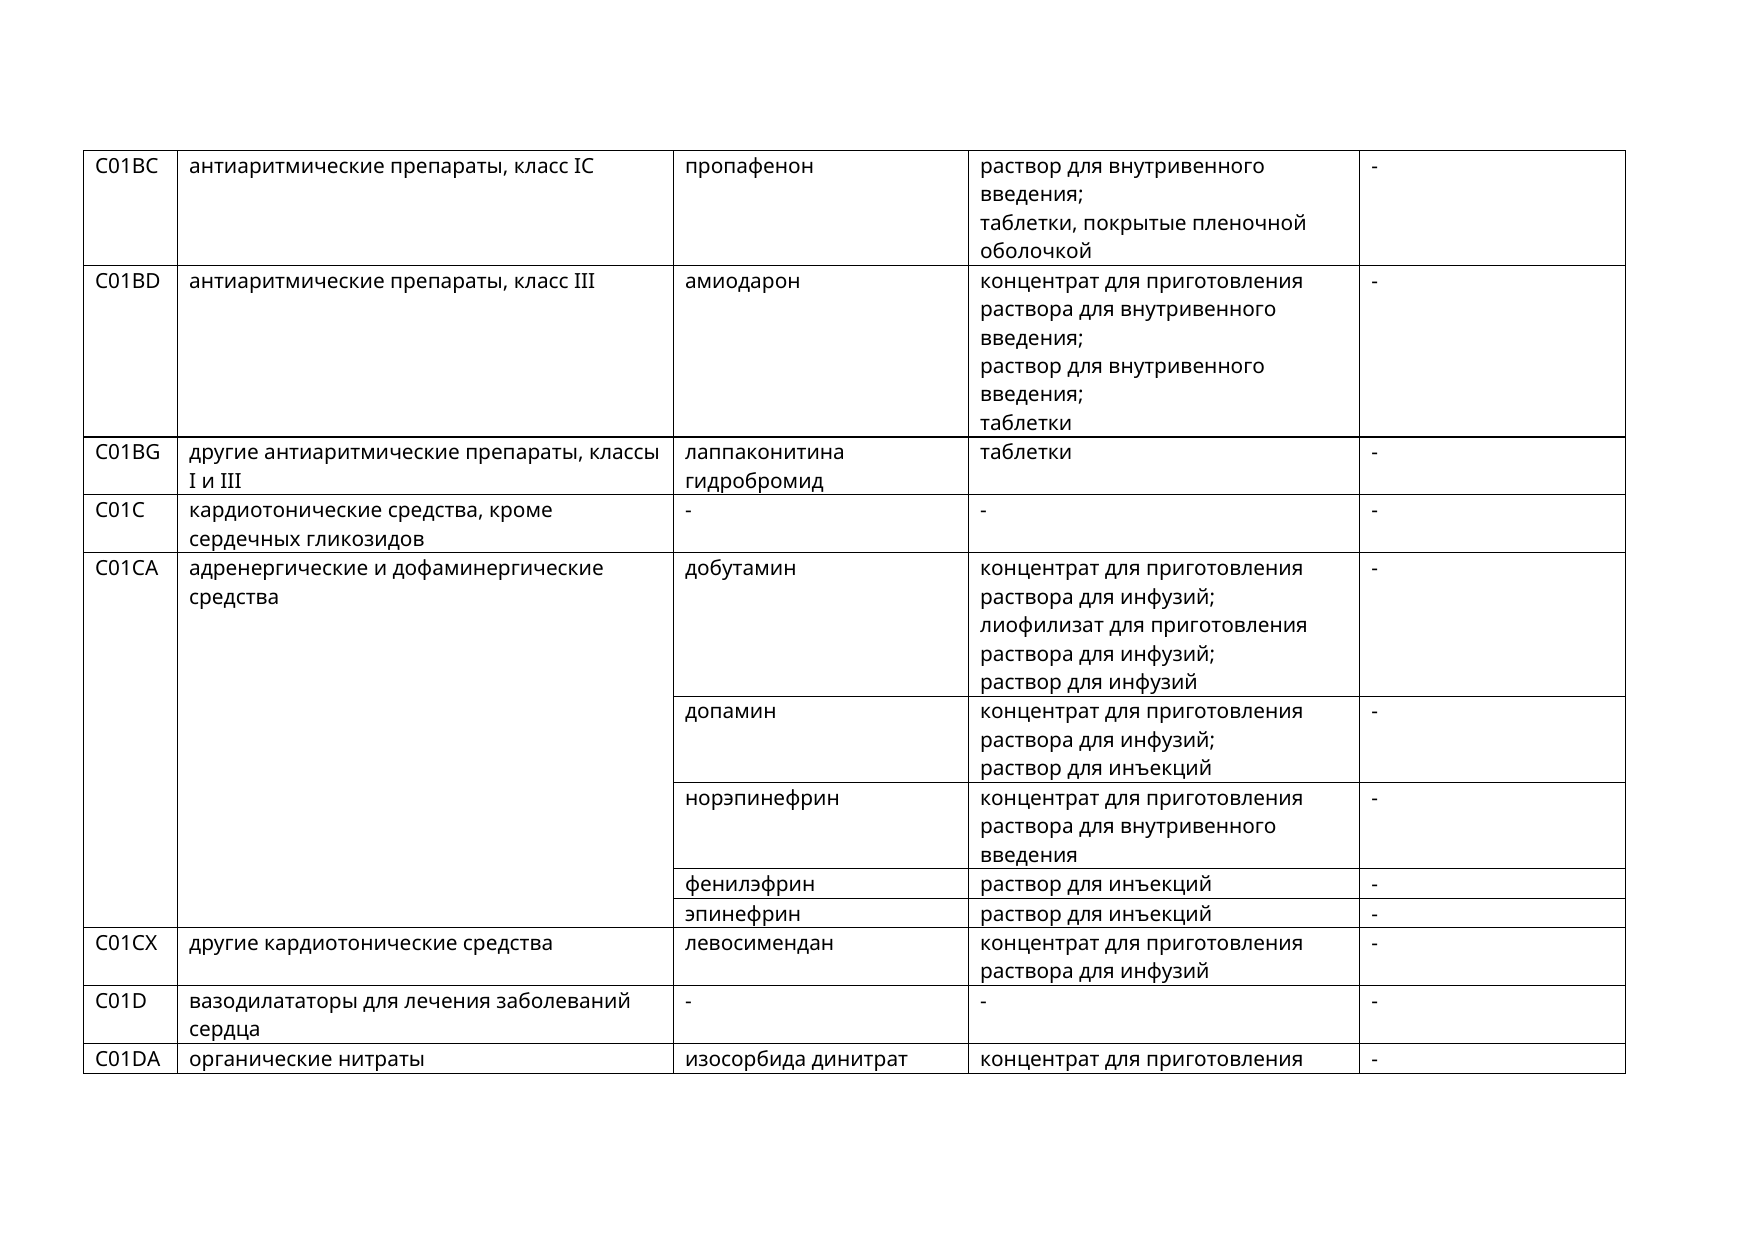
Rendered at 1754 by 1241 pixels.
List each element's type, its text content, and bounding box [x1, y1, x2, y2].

table_cell - [674, 495, 968, 552]
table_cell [178, 1044, 673, 1072]
table_cell C01C [84, 495, 177, 552]
table_cell - [1360, 899, 1625, 927]
table_cell C01CA [84, 553, 177, 927]
table_cell C01BG [84, 438, 177, 494]
table_cell антиаритмические препараты, класс III [178, 266, 673, 436]
table_cell раствор для внутривенного введения; таблетки, покрытые пленочной оболочкой [969, 151, 1359, 265]
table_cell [969, 1044, 1359, 1072]
table_cell эпинефрин [674, 899, 968, 927]
table_cell - [1360, 438, 1625, 494]
table_cell другие антиаритмические препараты, классы I и III [178, 438, 673, 494]
table_cell вазодилататоры для лечения заболеваний сердца [178, 986, 673, 1043]
table_cell левосимендан [674, 928, 968, 985]
table_cell - [674, 986, 968, 1043]
table_cell концентрат для приготовления раствора для инфузий [969, 928, 1359, 985]
table_cell - [1360, 697, 1625, 782]
table_cell концентрат для приготовления раствора для внутривенного введения; раствор для внутривенного введения; таблетки [969, 266, 1359, 436]
table_cell фенилэфрин [674, 869, 968, 898]
table_cell добутамин [674, 553, 968, 696]
table_cell C01BD [84, 266, 177, 436]
table_cell концентрат для приготовления раствора для инфузий; лиофилизат для приготовления раствора для инфузий; раствор для инфузий [969, 553, 1359, 696]
table_cell таблетки [969, 438, 1359, 494]
table_cell - [1360, 266, 1625, 436]
table_cell - [1360, 783, 1625, 868]
table_cell антиаритмические препараты, класс IC [178, 151, 673, 265]
table_cell адренергические и дофаминергические средства [178, 553, 673, 927]
table_cell - [1360, 495, 1625, 552]
table_cell раствор для инъекций [969, 869, 1359, 898]
table_cell - [1360, 151, 1625, 265]
table_cell кардиотонические средства, кроме сердечных гликозидов [178, 495, 673, 552]
table_cell - [1360, 1044, 1625, 1072]
table_cell - [1360, 553, 1625, 696]
table_cell раствор для инъекций [969, 899, 1359, 927]
table_cell норэпинефрин [674, 783, 968, 868]
table_cell пропафенон [674, 151, 968, 265]
table_cell - [969, 495, 1359, 552]
table_cell - [1360, 986, 1625, 1043]
table_cell - [1360, 869, 1625, 898]
table_cell лаппаконитина гидробромид [674, 438, 968, 494]
table_cell C01BC [84, 151, 177, 265]
table_cell амиодарон [674, 266, 968, 436]
table_cell C01CX [84, 928, 177, 985]
table_cell - [969, 986, 1359, 1043]
table_cell C01DA [84, 1044, 177, 1072]
table_cell концентрат для приготовления раствора для внутривенного введения [969, 783, 1359, 868]
table_cell концентрат для приготовления раствора для инфузий; раствор для инъекций [969, 697, 1359, 782]
table_cell C01D [84, 986, 177, 1043]
table_cell другие кардиотонические средства [178, 928, 673, 985]
table_cell допамин [674, 697, 968, 782]
table_cell - [1360, 928, 1625, 985]
table_cell изосорбида динитрат [674, 1044, 968, 1072]
